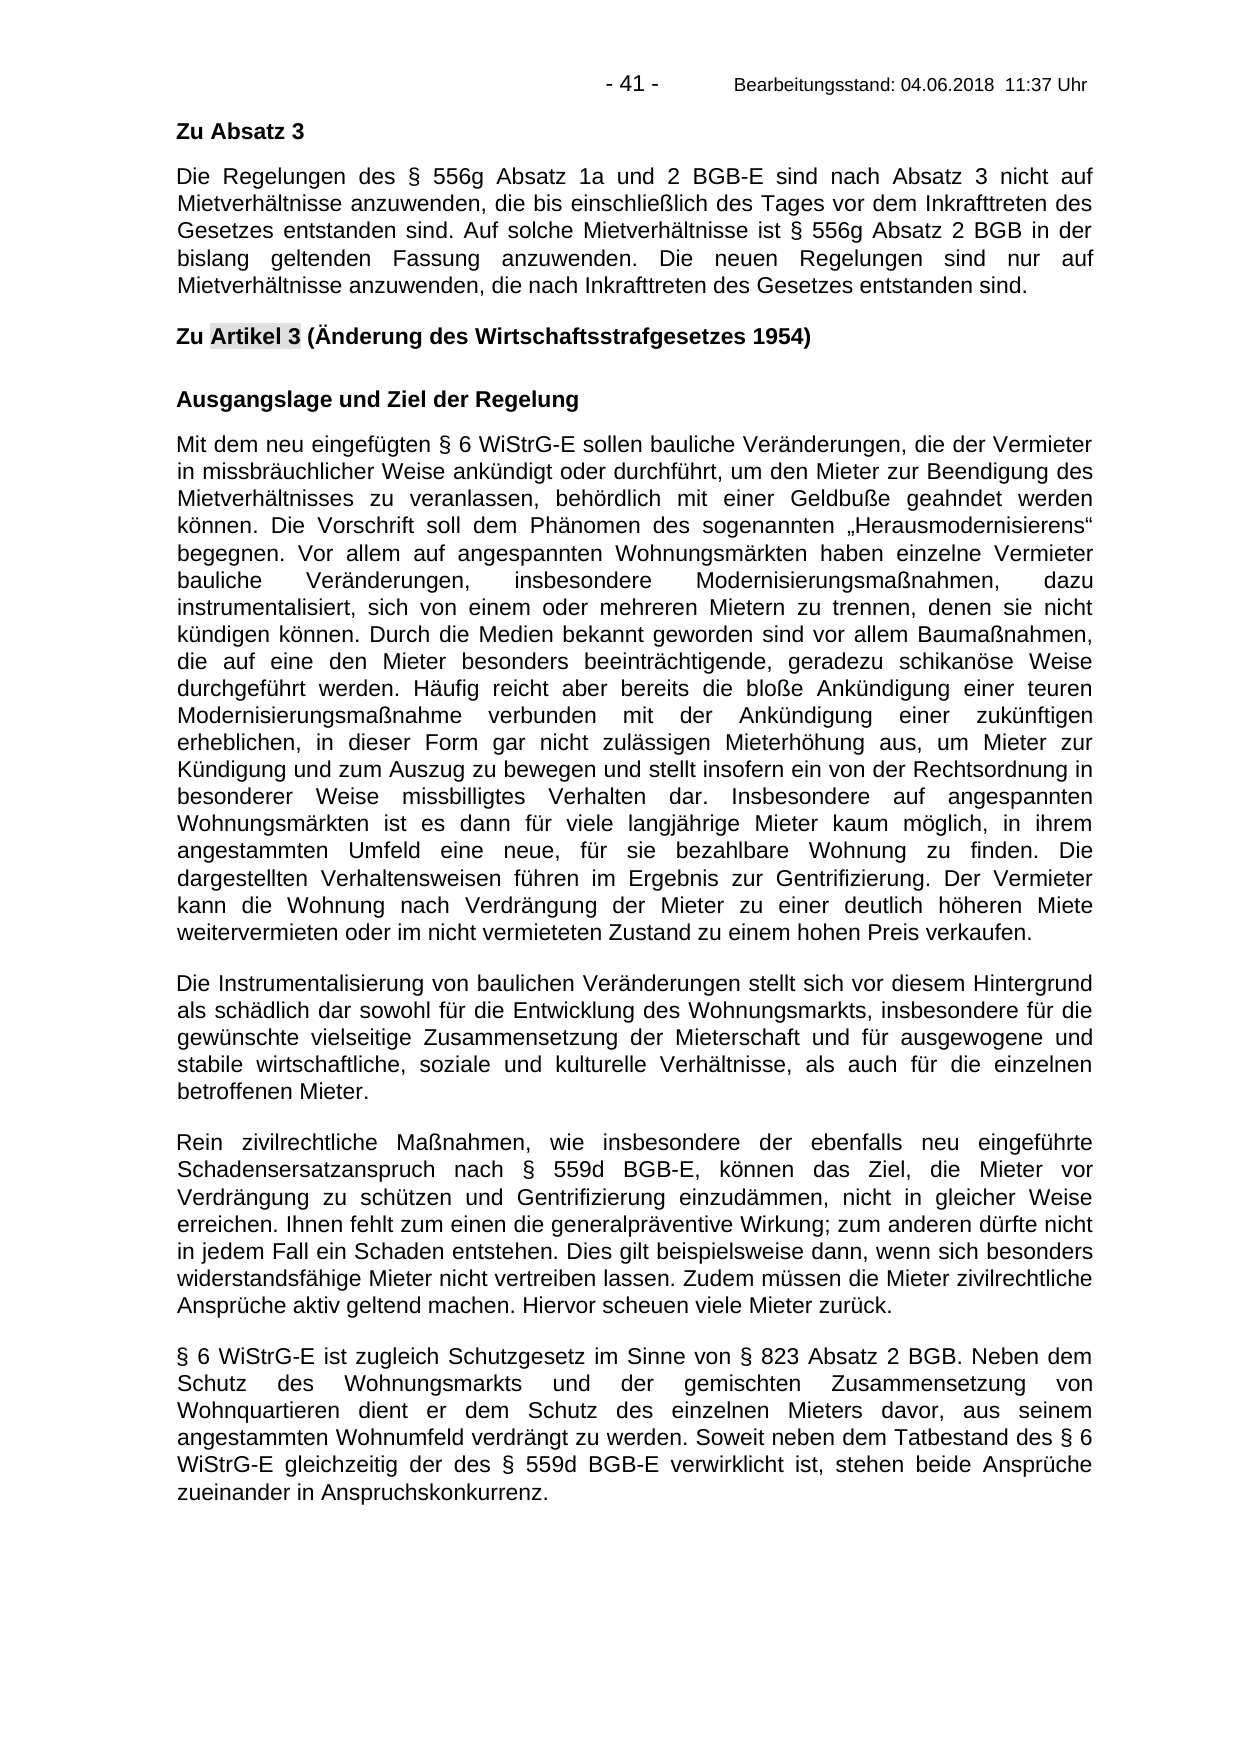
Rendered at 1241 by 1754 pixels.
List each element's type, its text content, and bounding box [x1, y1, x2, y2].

text Die Regelungen des § 556g Absatz 1a und 2 BGB-E sind nach Absatz 3 nicht auf Mietverhältnisse anzuwenden, die bis einschließlich des Tages vor dem Inkrafttreten des Gesetzes entstanden sind. Auf solche Mietverhältnisse ist § 556g Absatz 2 BGB in der bislang geltenden Fassung anzuwenden. Die neuen Regelungen sind nur auf Mietverhältnisse anzuwenden, die nach Inkrafttreten des Gesetzes entstanden sind. [176, 163, 1093, 298]
subtitle Ausgangslage und Ziel der Regelung [176, 386, 1093, 413]
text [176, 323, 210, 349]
text Mit dem neu eingefügten § 6 WiStrG-E sollen bauliche Veränderungen, die der Vermieter in missbräuchlicher Weise ankündigt oder durchführt, um den Mieter zur Beendigung des Mietverhältnisses zu veranlassen, behördlich mit einer Geldbuße geahndet werden können. Die Vorschrift soll dem Phänomen des sogenannten „Herausmodernisierens“ begegnen. Vor allem auf angespannten Wohnungsmärkten haben einzelne Vermieter bauliche Veränderungen, insbesondere Modernisierungsmaßnahmen, dazu instrumentalisiert, sich von einem oder mehreren Mietern zu trennen, denen sie nicht kündigen können. Durch die Medien bekannt geworden sind vor allem Baumaßnahmen, die auf eine den Mieter besonders beeinträchtigende, geradezu schikanöse Weise durchgeführt werden. Häufig reicht aber bereits die bloße Ankündigung einer teuren Modernisierungsmaßnahme verbunden mit der Ankündigung einer zukünftigen erheblichen, in dieser Form gar nicht zulässigen Mieterhöhung aus, um Mieter zur Kündigung und zum Auszug zu bewegen und stellt insofern ein von der Rechtsordnung in besonderer Weise missbilligtes Verhalten dar. Insbesondere auf angespannten Wohnungsmärkten ist es dann für viele langjährige Mieter kaum möglich, in ihrem angestammten Umfeld eine neue, für sie bezahlbare Wohnung zu finden. Die dargestellten Verhaltensweisen führen im Ergebnis zur Gentrifizierung. Der Vermieter kann die Wohnung nach Verdrängung der Mieter zu einer deutlich höheren Miete weitervermieten oder im nicht vermieteten Zustand zu einem hohen Preis verkaufen. [176, 431, 1093, 945]
text § 6 WiStrG-E ist zugleich Schutzgesetz im Sinne von § 823 Absatz 2 BGB. Neben dem Schutz des Wohnungsmarkts und der gemischten Zusammensetzung von Wohnquartieren dient er dem Schutz des einzelnen Mieters davor, aus seinem angestammten Wohnumfeld verdrängt zu werden. Soweit neben dem Tatbestand des § 6 WiStrG-E gleichzeitig der des § 559d BGB-E verwirklicht ist, stehen beide Ansprüche zueinander in Anspruchskonkurrenz. [176, 1343, 1093, 1505]
text Die Instrumentalisierung von baulichen Veränderungen stellt sich vor diesem Hintergrund als schädlich dar sowohl für die Entwicklung des Wohnungsmarkts, insbesondere für die gewünschte vielseitige Zusammensetzung der Mieterschaft und für ausgewogene und stabile wirtschaftliche, soziale und kulturelle Verhältnisse, als auch für die einzelnen betroffenen Mieter. [176, 970, 1093, 1104]
text Zu Artikel 3 (Änderung des Wirtschaftsstrafgesetzes 1954) [301, 323, 1093, 349]
subtitle Zu Absatz 3 [176, 118, 1093, 144]
text Rein zivilrechtliche Maßnahmen, wie insbesondere der ebenfalls neu eingeführte Schadensersatzanspruch nach § 559d BGB-E, können das Ziel, die Mieter vor Verdrängung zu schützen und Gentrifizierung einzudämmen, nicht in gleicher Weise erreichen. Ihnen fehlt zum einen die generalpräventive Wirkung; zum anderen dürfte nicht in jedem Fall ein Schaden entstehen. Dies gilt beispielsweise dann, wenn sich besonders widerstandsfähige Mieter nicht vertreiben lassen. Zudem müssen die Mieter zivilrechtliche Ansprüche aktiv geltend machen. Hiervor scheuen viele Mieter zurück. [176, 1129, 1093, 1318]
